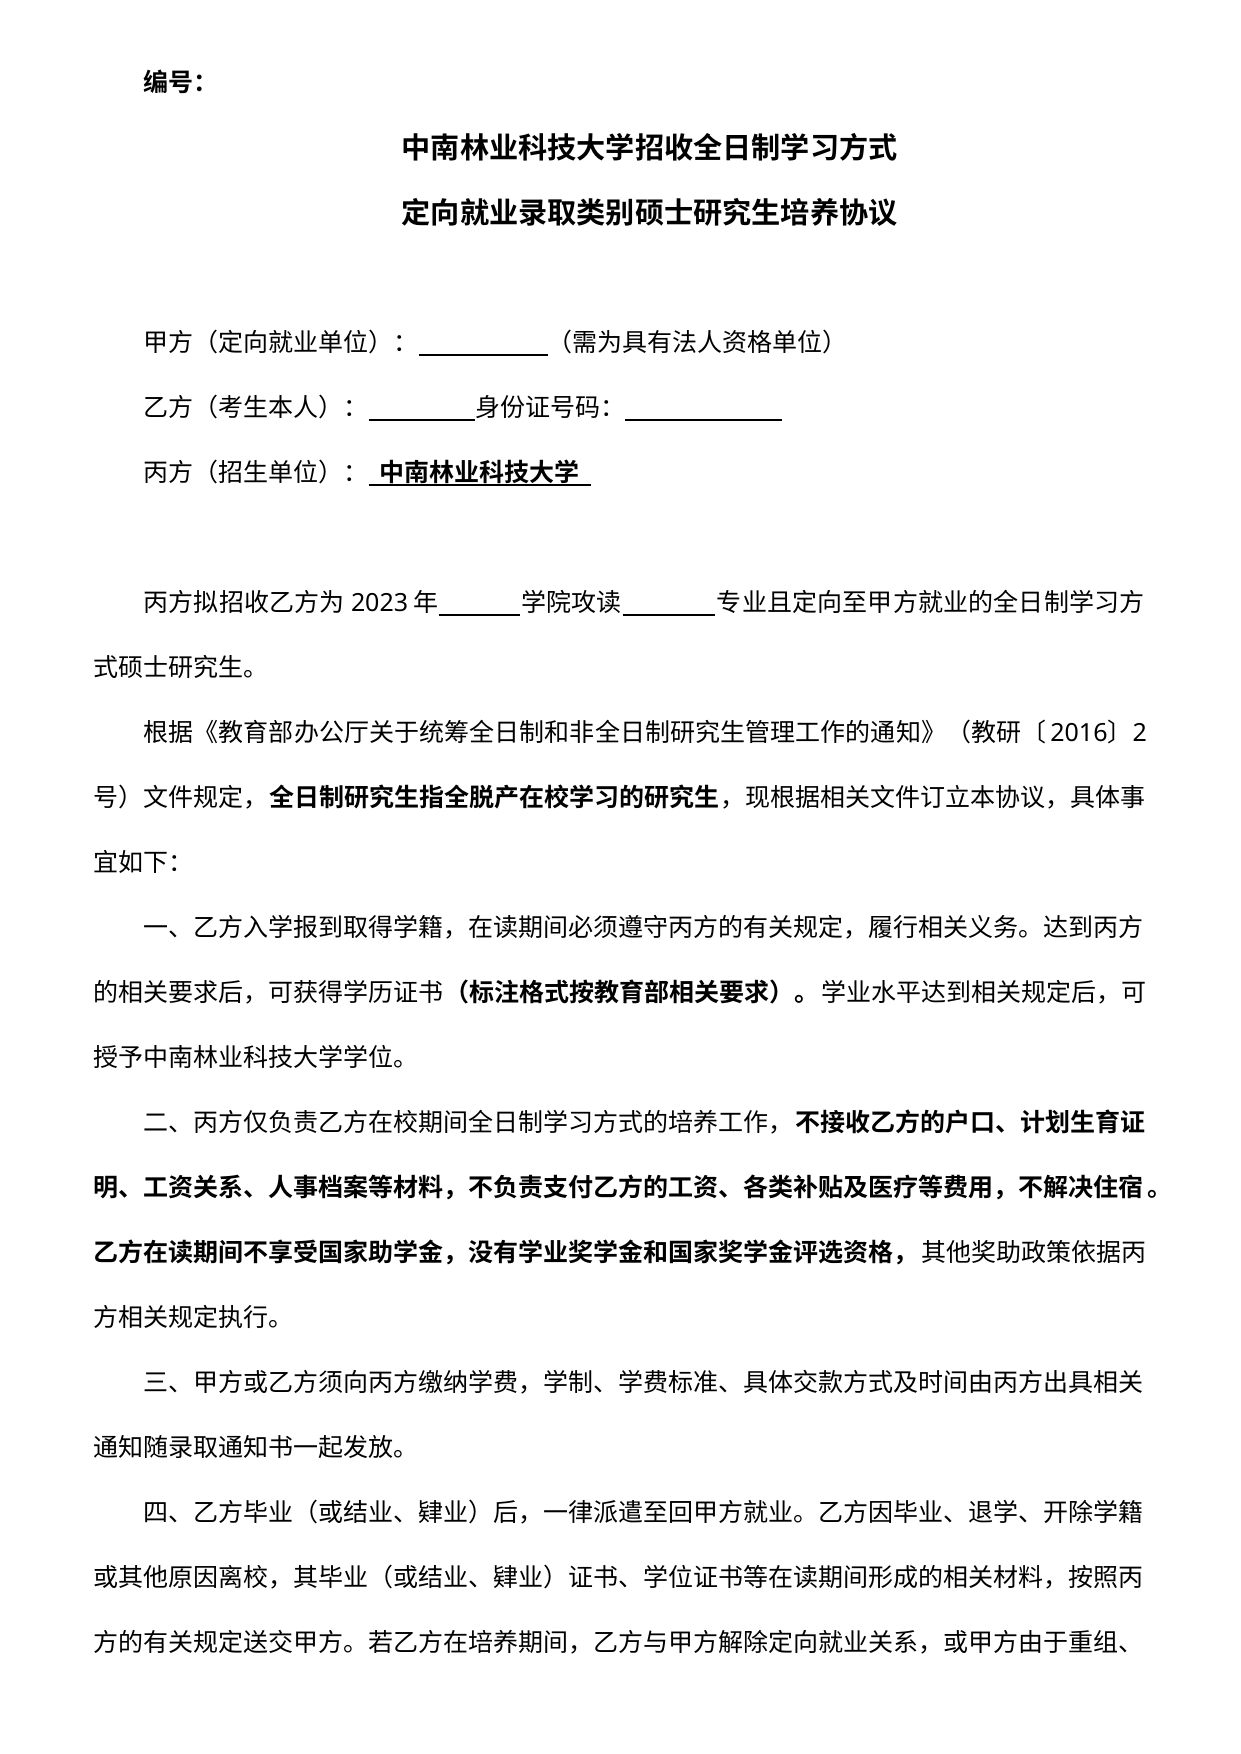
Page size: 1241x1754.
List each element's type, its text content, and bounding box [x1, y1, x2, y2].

text 根据《教育部办公厅关于统筹全日制和非全日制研究生管理工作的通知》（教研〔2016〕2号）文件规定，全日制研究生指全脱产在校学习的研究生，现根据相关文件订立本协议，具体事宜如下： [93, 698, 1147, 893]
text 中南林业科技大学招收全日制学习方式 [93, 113, 1147, 178]
text 定向就业录取类别硕士研究生培养协议 [93, 178, 1147, 243]
list 丙方仅负责乙方在校期间全日制学习方式的培养工作，不接收乙方的户口、计划生育证明、工资关系、人事档案等材料，不负责支付乙方的工资、各类补贴及医疗等费用，不解决住宿。乙方在读期间不享受国家助学金，没有学业奖学金和国家奖学金评选资格，其他奖助政策依据丙方相关规定执行。 [93, 1088, 1147, 1348]
list 甲方或乙方须向丙方缴纳学费，学制、学费标准、具体交款方式及时间由丙方出具相关通知随录取通知书一起发放。 [93, 1348, 1147, 1478]
text 编号： [93, 48, 1147, 113]
text 丙方（招生单位）： 中南林业科技大学 [93, 438, 1147, 503]
text 丙方拟招收乙方为2023年 学院攻读 专业且定向至甲方就业的全日制学习方式硕士研究生。 [93, 568, 1147, 698]
list 乙方入学报到取得学籍，在读期间必须遵守丙方的有关规定，履行相关义务。达到丙方的相关要求后，可获得学历证书（标注格式按教育部相关要求）。学业水平达到相关规定后，可授予中南林业科技大学学位。 [93, 893, 1147, 1088]
text 甲方（定向就业单位）： （需为具有法人资格单位） [93, 308, 1147, 373]
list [93, 1478, 1147, 1673]
text 乙方（考生本人）： 身份证号码： [93, 373, 1147, 438]
